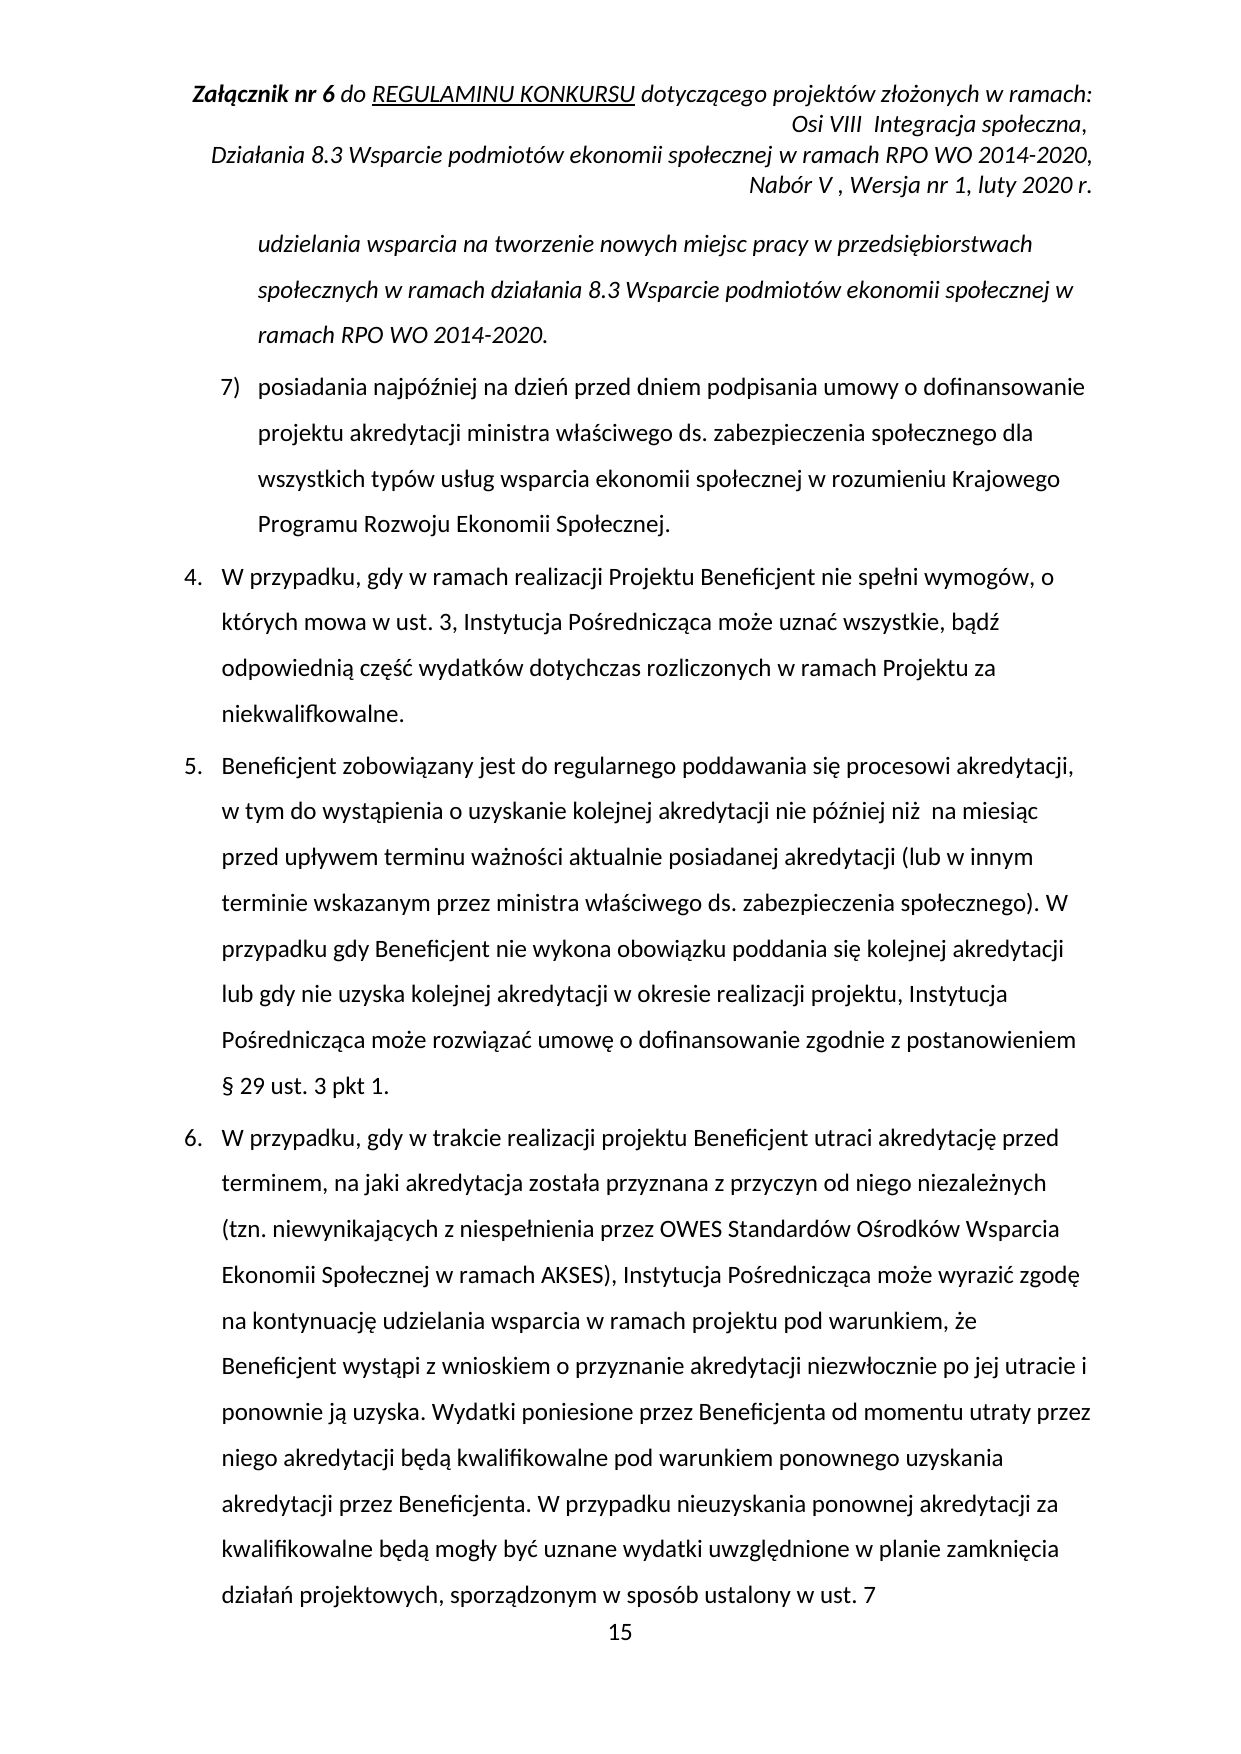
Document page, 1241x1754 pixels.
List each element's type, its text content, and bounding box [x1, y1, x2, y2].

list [220, 228, 1093, 350]
list W przypadku, gdy w ramach realizacji Projektu Beneficjent nie spełni wymogów, o których mowa w ust. 3, Instytucja Pośrednicząca może uznać wszystkie, bądź odpowiednią część wydatków dotychczas rozliczonych w ramach Projektu za niekwalifkowalne. [184, 561, 1093, 728]
list posiadania najpóźniej na dzień przed dniem podpisania umowy o dofinansowanie projektu akredytacji ministra właściwego ds. zabezpieczenia społecznego dla wszystkich typów usług wsparcia ekonomii społecznej w rozumieniu Krajowego Programu Rozwoju Ekonomii Społecznej. [220, 371, 1093, 539]
list Beneficjent zobowiązany jest do regularnego poddawania się procesowi akredytacji, w tym do wystąpienia o uzyskanie kolejnej akredytacji nie później niż na miesiąc przed upływem terminu ważności aktualnie posiadanej akredytacji (lub w innym terminie wskazanym przez ministra właściwego ds. zabezpieczenia społecznego). W przypadku gdy Beneficjent nie wykona obowiązku poddania się kolejnej akredytacji lub gdy nie uzyska kolejnej akredytacji w okresie realizacji projektu, Instytucja Pośrednicząca może rozwiązać umowę o dofinansowanie zgodnie z postanowieniem § 29 ust. 3 pkt 1. [184, 750, 1093, 1100]
list W przypadku, gdy w trakcie realizacji projektu Beneficjent utraci akredytację przed terminem, na jaki akredytacja została przyznana z przyczyn od niego niezależnych (tzn. niewynikających z niespełnienia przez OWES Standardów Ośrodków Wsparcia Ekonomii Społecznej w ramach AKSES), Instytucja Pośrednicząca może wyrazić zgodę na kontynuację udzielania wsparcia w ramach projektu pod warunkiem, że Beneficjent wystąpi z wnioskiem o przyznanie akredytacji niezwłocznie po jej utracie i ponownie ją uzyska. Wydatki poniesione przez Beneficjenta od momentu utraty przez niego akredytacji będą kwalifikowalne pod warunkiem ponownego uzyskania akredytacji przez Beneficjenta. W przypadku nieuzyskania ponownej akredytacji za kwalifikowalne będą mogły być uznane wydatki uwzględnione w planie zamknięcia działań projektowych, sporządzonym w sposób ustalony w ust. 7 [184, 1122, 1093, 1610]
